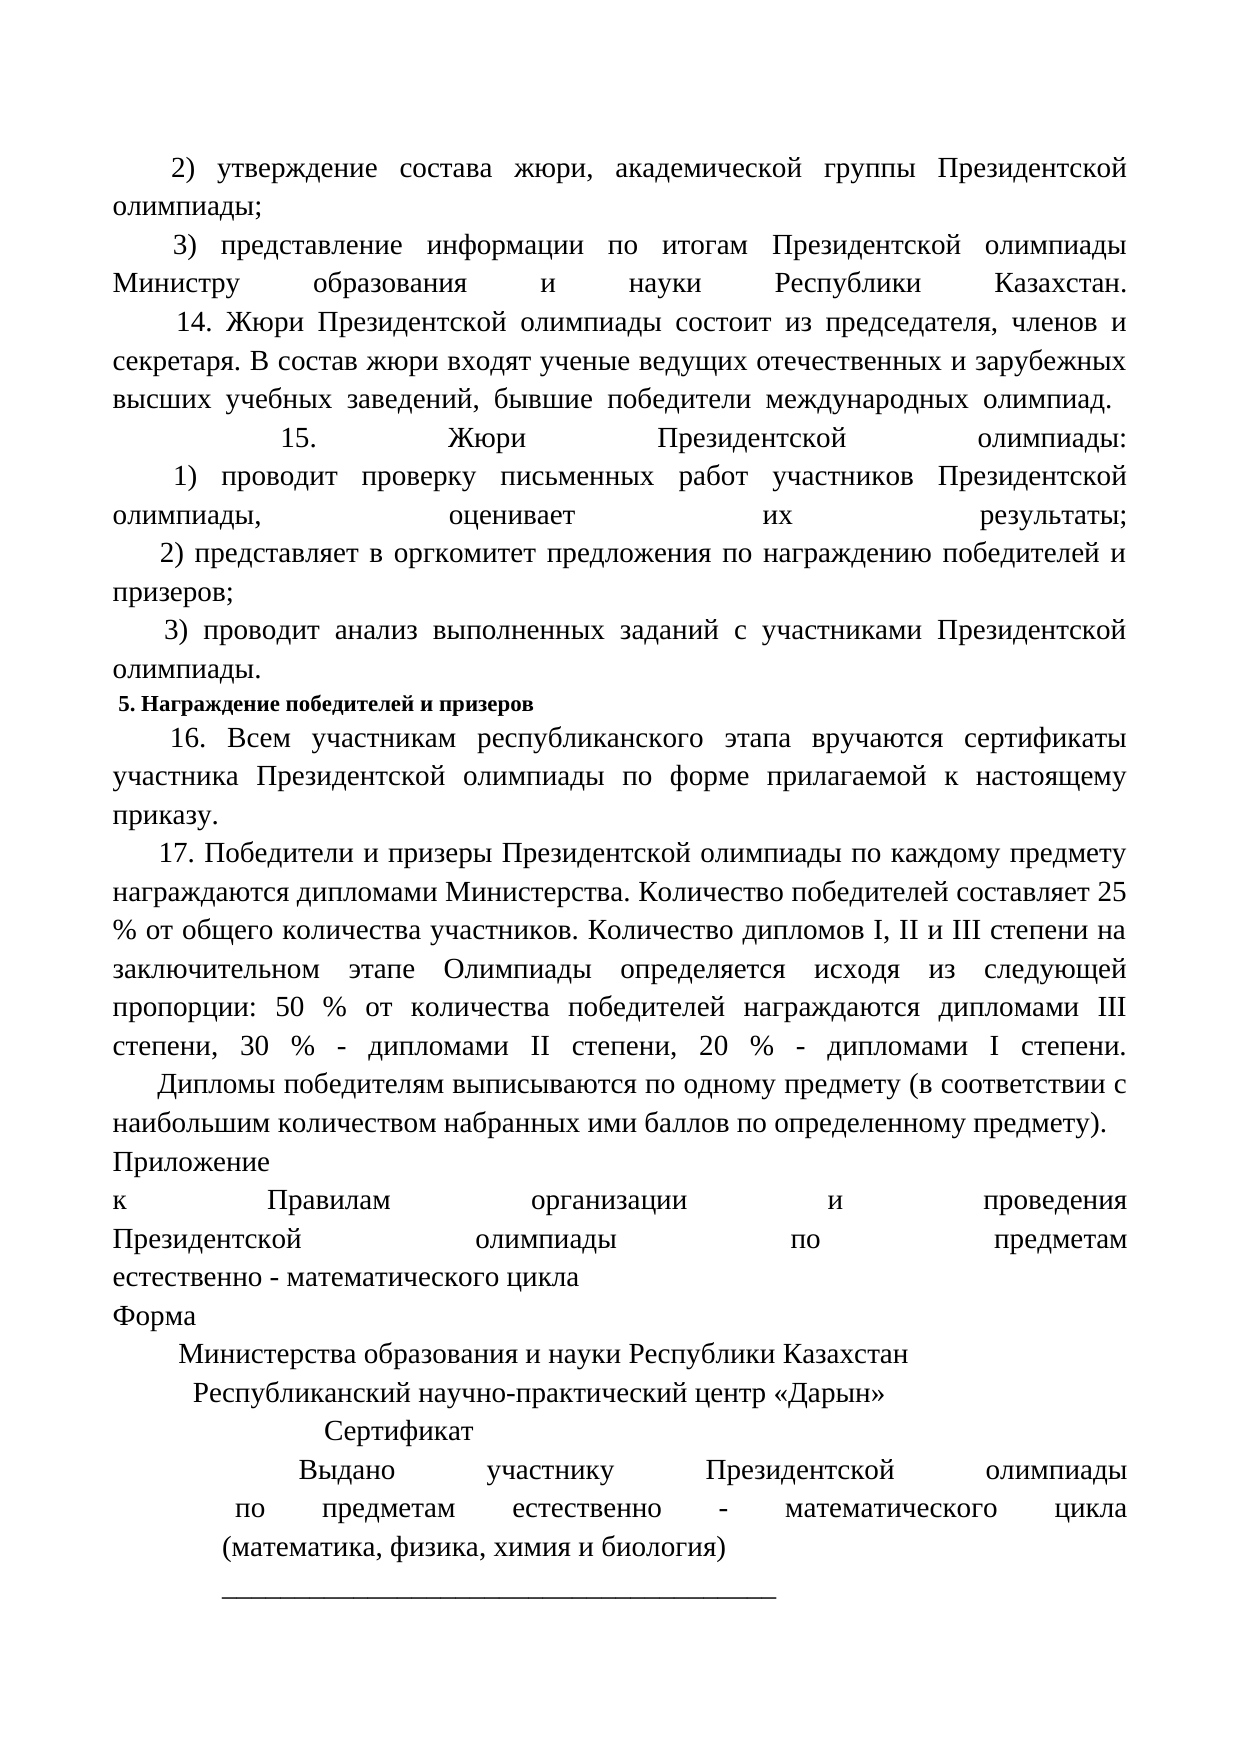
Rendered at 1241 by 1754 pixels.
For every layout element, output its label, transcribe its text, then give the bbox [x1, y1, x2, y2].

text Выдано участнику Президентской олимпиады по предметам естественно - математического цикла (математика, физика, химия и биология) [112, 1452, 1128, 1563]
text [112, 150, 1128, 684]
text Республиканский научно-практический центр «Дарын» [112, 1375, 1128, 1408]
text 5. Награждение победителей и призеров [112, 689, 1128, 716]
text Форма [112, 1298, 1128, 1331]
text Министерства образования и науки Республики Казахстан [112, 1336, 1128, 1370]
text 16. Всем участникам республиканского этапа вручаются сертификаты участника Президентской олимпиады по форме прилагаемой к настоящему приказу. 17. Победители и призеры Президентской олимпиады по каждому предмету награждаются дипломами Министерства. Количество победителей составляет 25 % от общего количества участников. Количество дипломов I, II и III степени на заключительном этапе Олимпиады определяется исходя из следующей пропорции: 50 % от количества победителей награждаются дипломами III степени, 30 % - дипломами II степени, 20 % - дипломами I степени. Дипломы победителям выписываются по одному предмету (в соответствии с наибольшим количеством набранных ими баллов по определенному предмету). [112, 720, 1128, 1139]
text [112, 1568, 1128, 1601]
text Сертификат [112, 1413, 1128, 1447]
text Приложение к Правилам организации и проведения Президентской олимпиады по предметам естественно - математического цикла [112, 1144, 1128, 1293]
